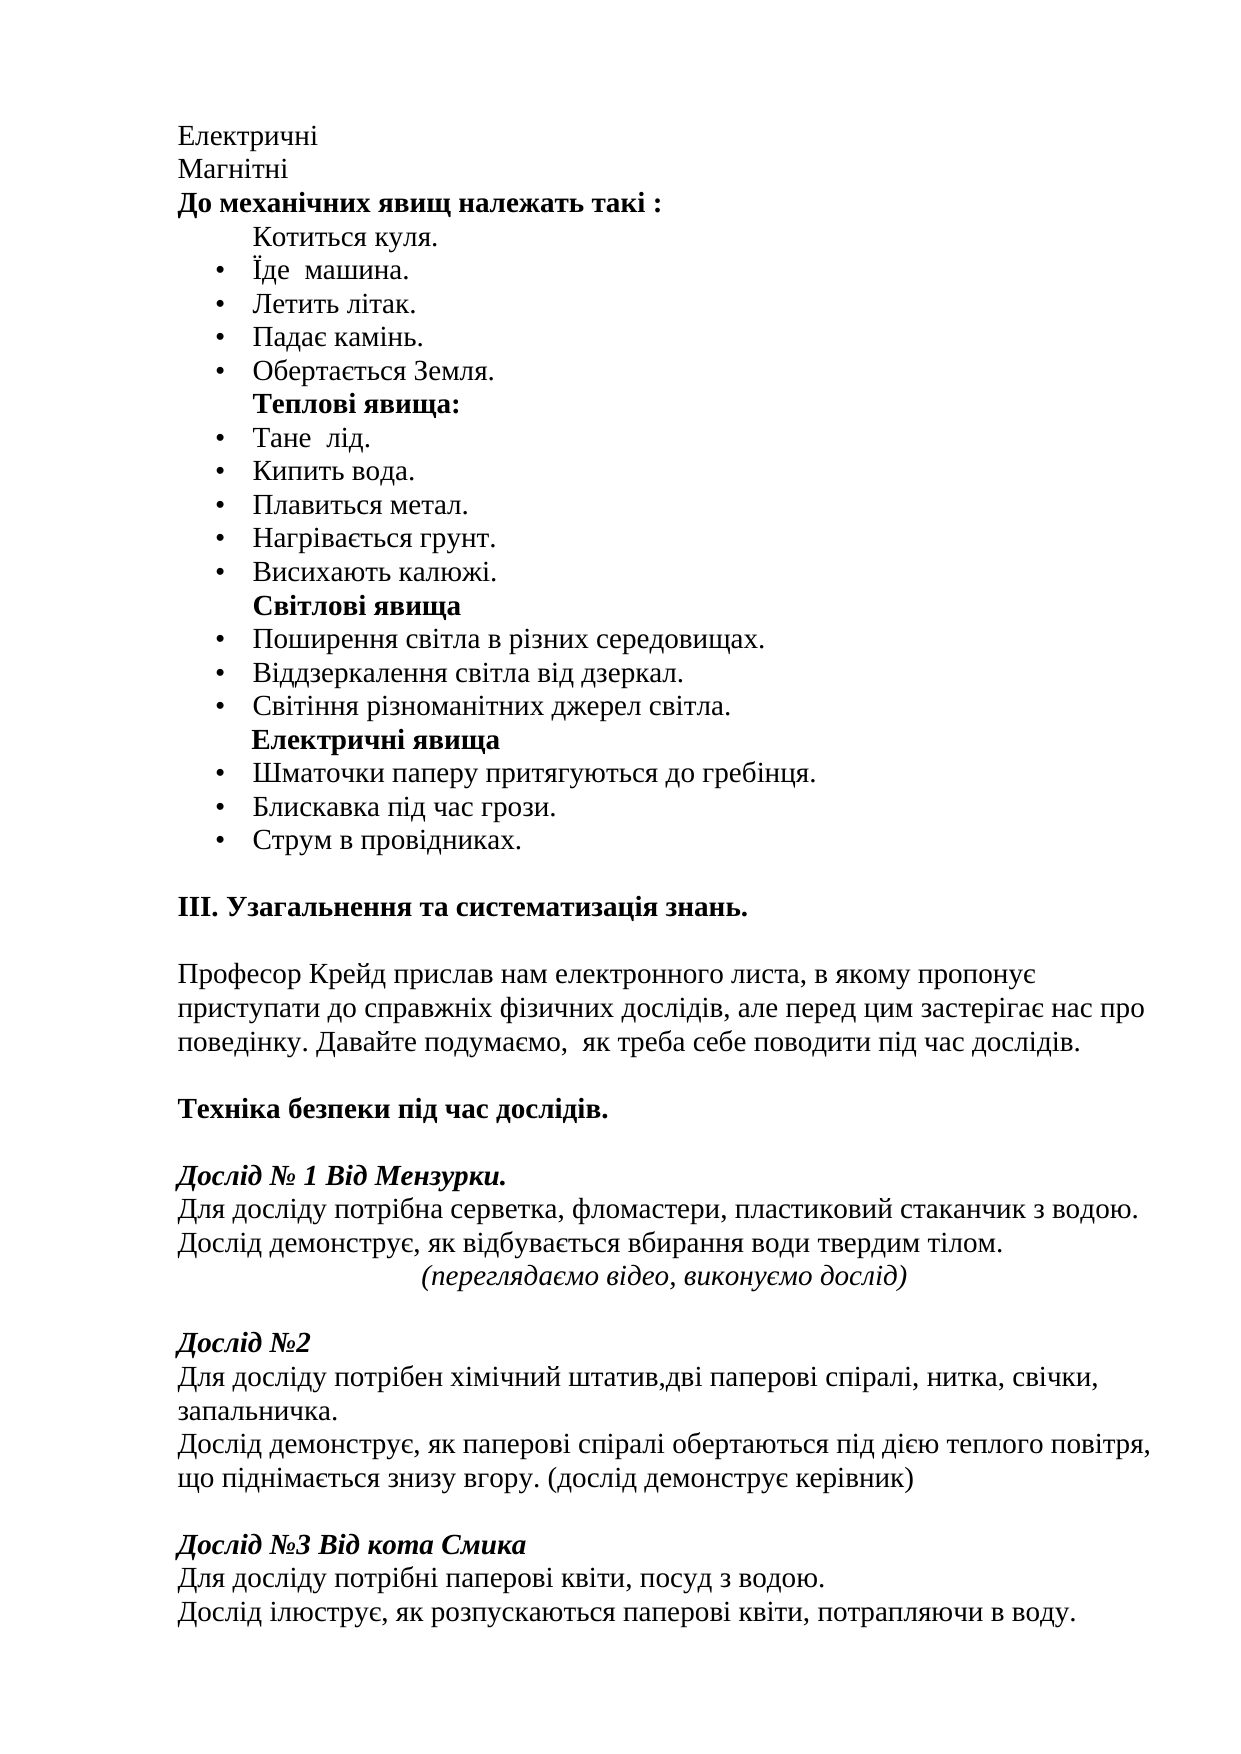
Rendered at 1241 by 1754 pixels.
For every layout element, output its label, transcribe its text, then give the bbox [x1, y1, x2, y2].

list Блискавка під час грози. [215, 789, 1152, 822]
list Тане лід. [215, 420, 1152, 453]
list Шматочки паперу притягуються до гребінця. [215, 755, 1152, 789]
text Техніка безпеки під час дослідів. [177, 1091, 1152, 1124]
text Світлові явища [252, 588, 1152, 621]
text Електричні [177, 118, 1152, 152]
list Струм в провідниках. [215, 822, 1152, 856]
list Їде машина. [215, 252, 1152, 286]
list Світіння різноманітних джерел світла. [215, 688, 1152, 722]
list Плавиться метал. [215, 487, 1152, 521]
list Нагрівається грунт. [215, 521, 1152, 554]
text Теплові явища: [252, 386, 1152, 420]
text До механічних явищ належать такі : [177, 185, 1152, 219]
text Для досліду потрібні паперові квіти, посуд з водою. [177, 1560, 1152, 1594]
text Для досліду потрібна серветка, фломастери, пластиковий стаканчик з водою. [177, 1191, 1152, 1225]
text ІІІ. Узагальнення та систематизація знань. [177, 889, 1152, 923]
list Падає камінь. [215, 319, 1152, 353]
text Дослід №3 Від кота Смика [177, 1527, 1152, 1560]
text (переглядаємо відео, виконуємо дослід) [177, 1258, 1152, 1292]
text Магнітні [177, 152, 1152, 185]
text Дослід демонструє, як паперові спіралі обертаються під дією теплого повітря, що піднімається знизу вгору. (дослід демонструє керівник) [177, 1426, 1152, 1493]
list Обертається Земля. [215, 353, 1152, 386]
text Професор Крейд прислав нам електронного листа, в якому пропонує приступати до справжніх фізичних дослідів, але перед цим застерігає нас про поведінку. Давайте подумаємо, як треба себе поводити під час дослідів. [177, 957, 1152, 1057]
list Кипить вода. [215, 453, 1152, 487]
list Віддзеркалення світла від дзеркал. [215, 655, 1152, 688]
list Летить літак. [215, 286, 1152, 319]
text Дослід демонструє, як відбувається вбирання води твердим тілом. [177, 1225, 1152, 1258]
text Електричні явища [177, 722, 1152, 755]
text Котиться куля. [252, 219, 1152, 252]
list Поширення світла в різних середовищах. [215, 621, 1152, 655]
text Дослід № 1 Від Мензурки. [177, 1158, 1152, 1191]
list Висихають калюжі. [215, 554, 1152, 588]
text Дослід ілюструє, як розпускаються паперові квіти, потрапляючи в воду. [177, 1594, 1152, 1627]
text Для досліду потрібен хімічний штатив,дві паперові спіралі, нитка, свічки, запальничка. [177, 1359, 1152, 1426]
text Дослід №2 [177, 1326, 1152, 1359]
